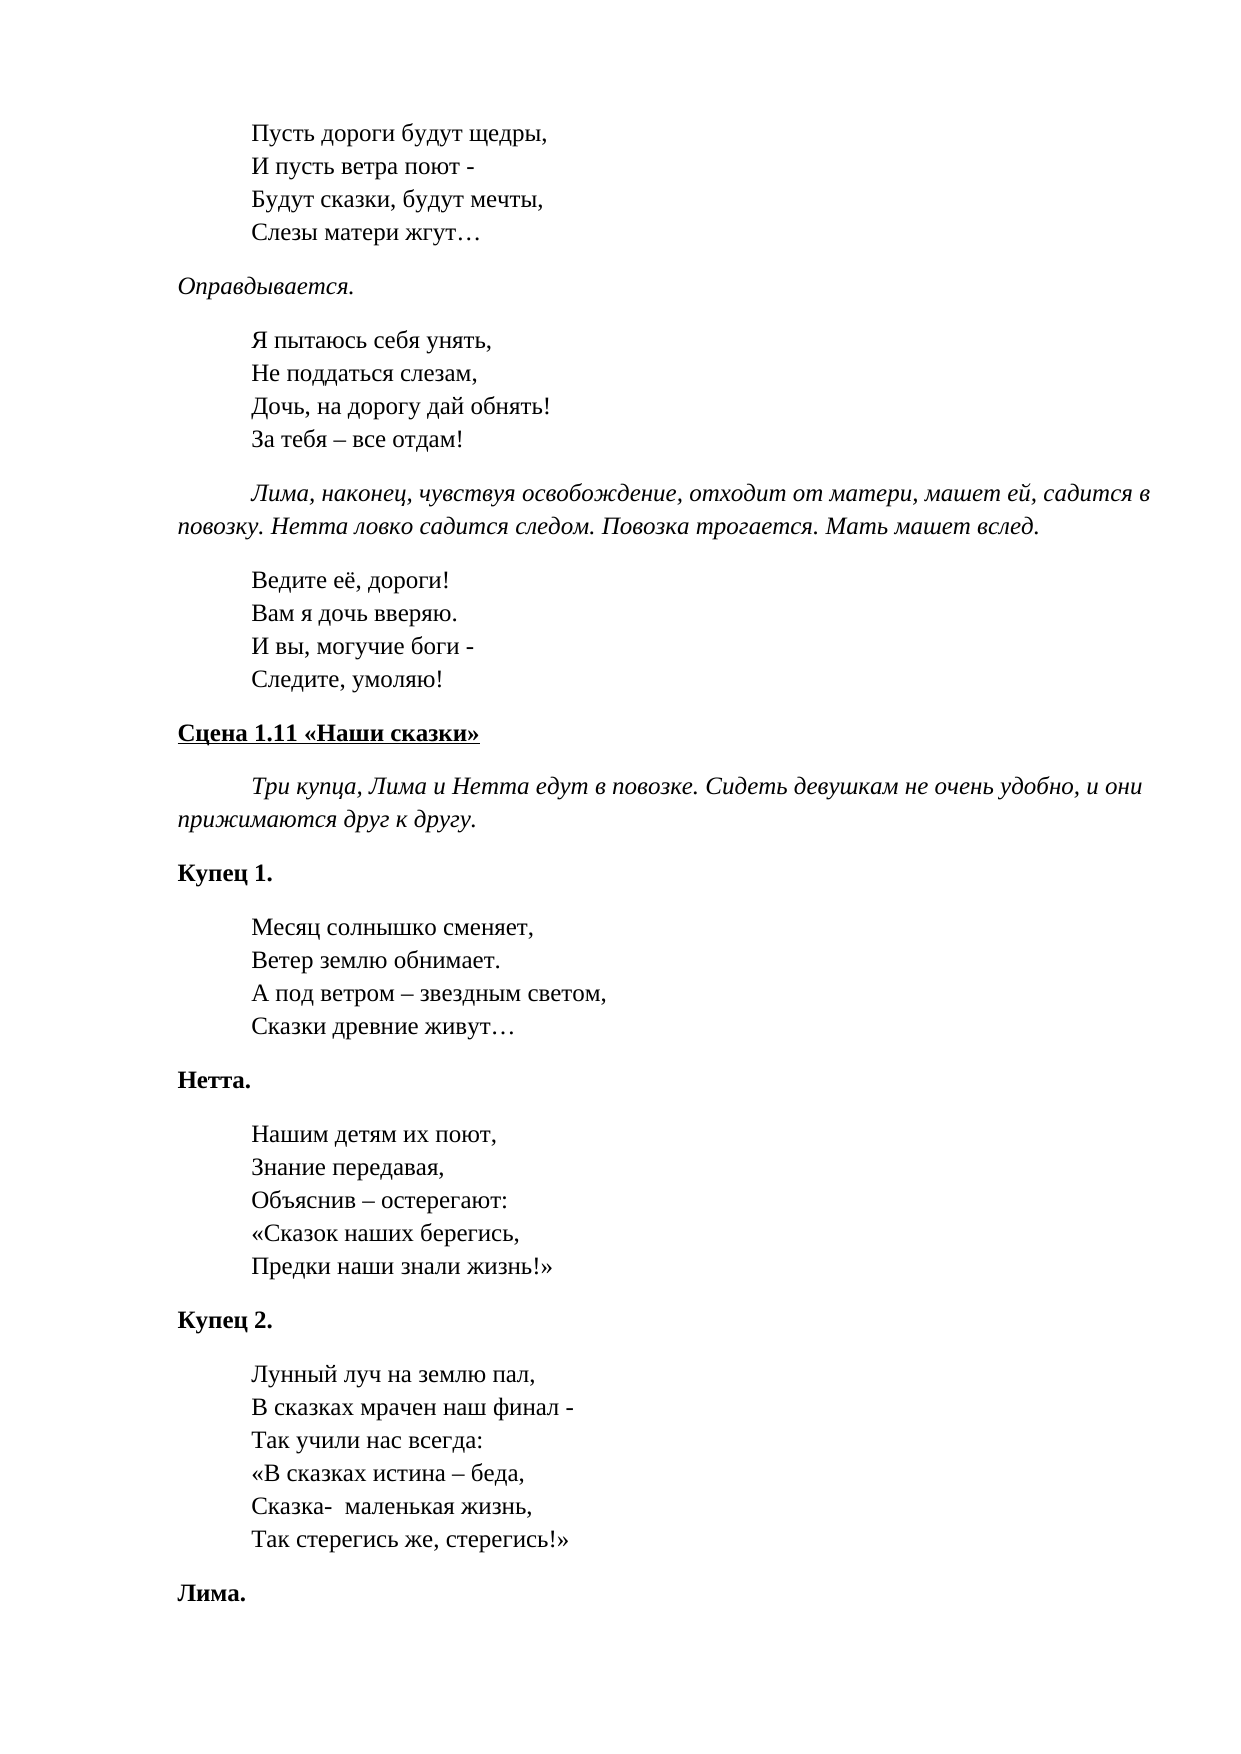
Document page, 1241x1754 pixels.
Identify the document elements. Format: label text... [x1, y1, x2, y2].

text Ведите её, дороги! Вам я дочь вверяю. И вы, могучие боги - Следите, умоляю! [177, 565, 1152, 692]
text Нашим детям их поют, Знание передавая, Объяснив – остерегают: «Сказок наших берегись, Предки наши знали жизнь!» [177, 1119, 1152, 1280]
text Сцена 1.11 «Наши сказки» [177, 718, 1152, 746]
text Оправдывается. [177, 271, 1152, 300]
text Три купца, Лима и Нетта едут в повозке. Сидеть девушкам не очень удобно, и они прижимаются друг к другу. [177, 771, 1152, 833]
text Месяц солнышко сменяет, Ветер землю обнимает. А под ветром – звездным светом, Сказки древние живут… [177, 912, 1152, 1040]
text Нетта. [177, 1065, 1152, 1094]
text Лима. [177, 1578, 1152, 1606]
text Лунный луч на землю пал, В сказках мрачен наш финал - Так учили нас всегда: «В сказках истина – беда, Сказка- маленькая жизнь, Так стерегись же, стерегись!» [177, 1359, 1152, 1553]
text Купец 1. [177, 858, 1152, 887]
text Купец 2. [177, 1305, 1152, 1334]
text Я пытаюсь себя унять, Не поддаться слезам, Дочь, на дорогу дай обнять! За тебя – все отдам! [177, 325, 1152, 453]
text Лима, наконец, чувствуя освобождение, отходит от матери, машет ей, садится в повозку. Нетта ловко садится следом. Повозка трогается. Мать машет вслед. [177, 478, 1152, 539]
text Пусть дороги будут щедры, И пусть ветра поют - Будут сказки, будут мечты, Слезы матери жгут… [177, 118, 1152, 246]
